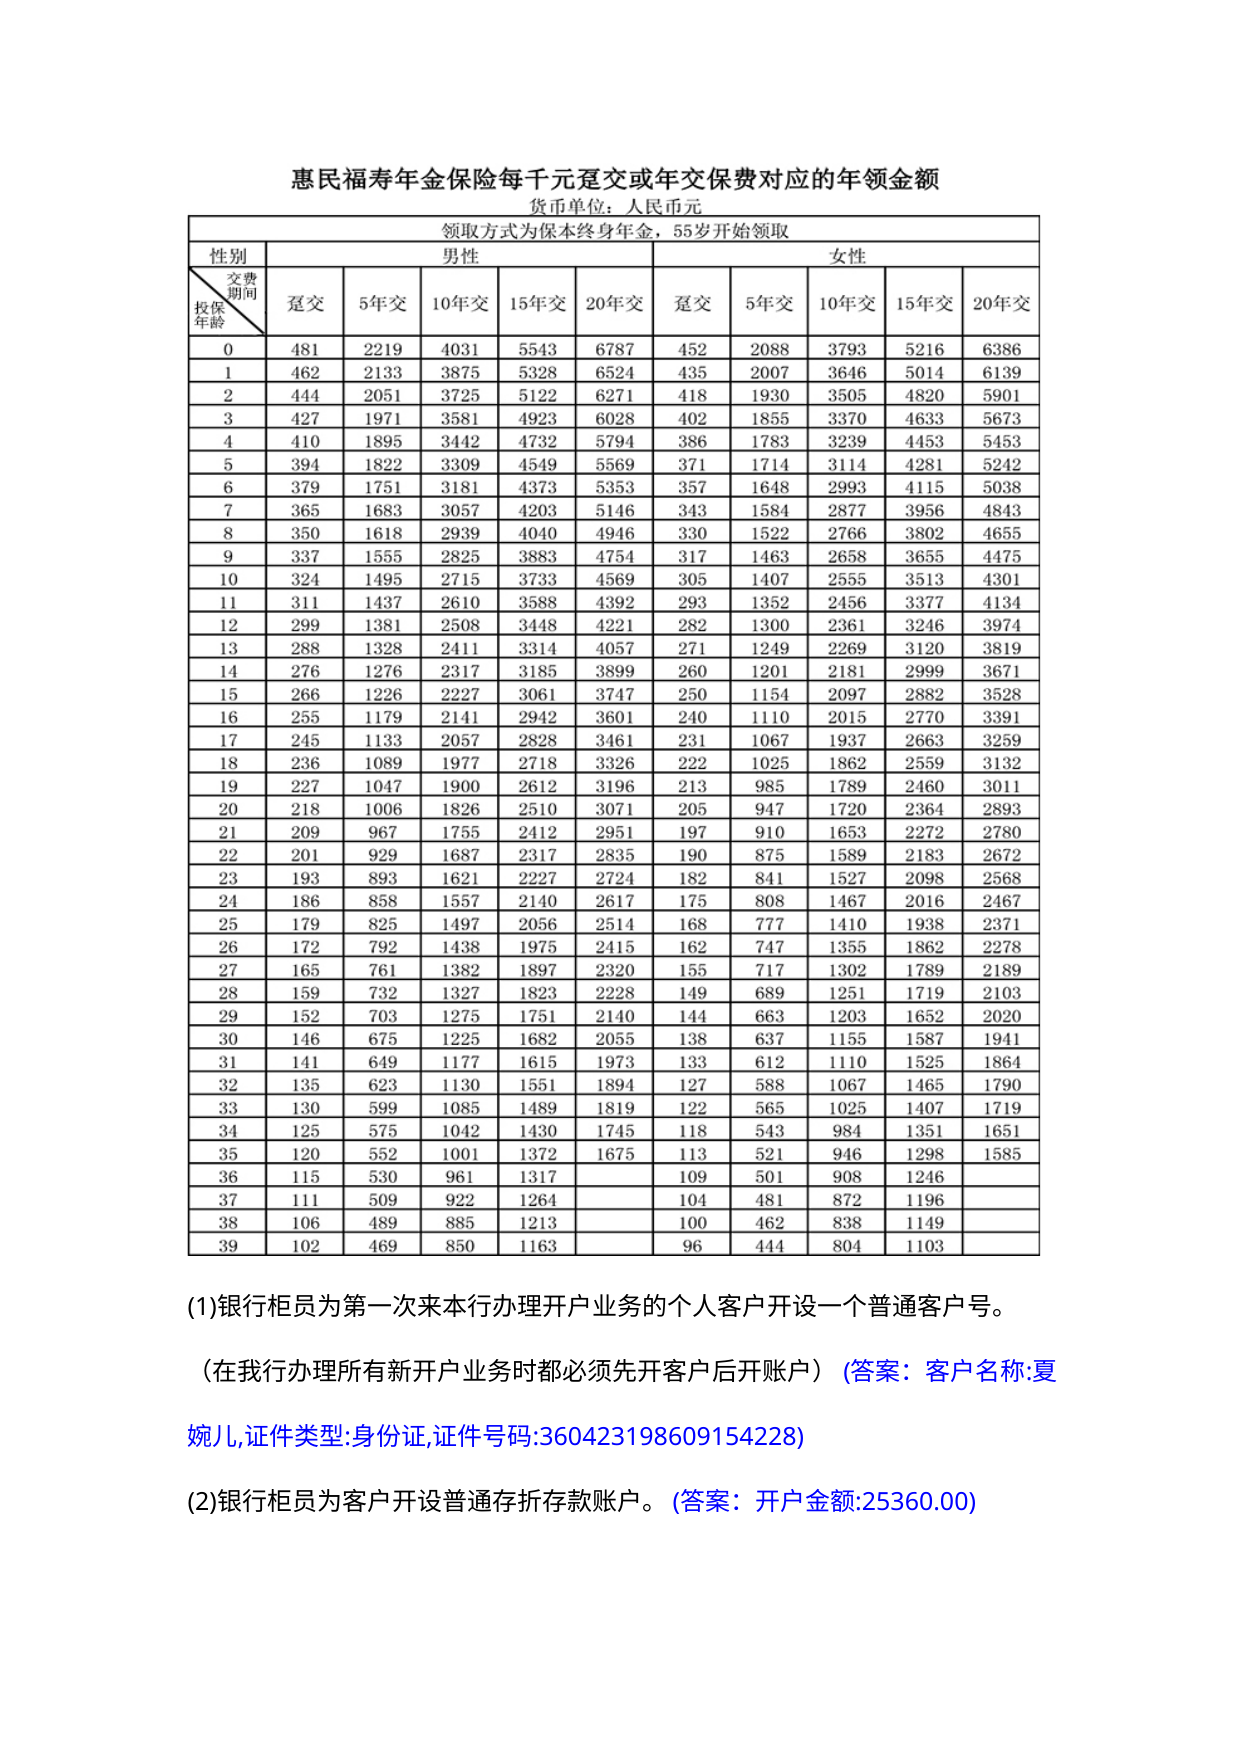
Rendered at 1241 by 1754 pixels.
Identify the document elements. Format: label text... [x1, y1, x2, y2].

picture [187, 163, 1041, 1256]
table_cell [186, 1270, 1061, 1533]
table_cell 任务说明：夏婉儿女士，知名作家，身份证号码：360423198609154228。夏女士希望能为自己购买一份寿险作为人身保障，于是来银行咨询本行代理的相关保险产品。通过银行柜员的介绍，夏女士决定购买惠民福寿年金保险，选择10年交费，每年交费10000.00元，共计10万元。年金领取起始年龄为55岁，领取频率为年领，直至终身；银行柜员为夏女士办理了银行储蓄业务，开立一个普通存折活期账户，开户存入25360.00元，并指导夏女士填写保险投保单。夏女士约定受益人为其儿子夏玉笙，身份证号码：360423201012085238，受益份额100.00%。 [186, 162, 1061, 1270]
